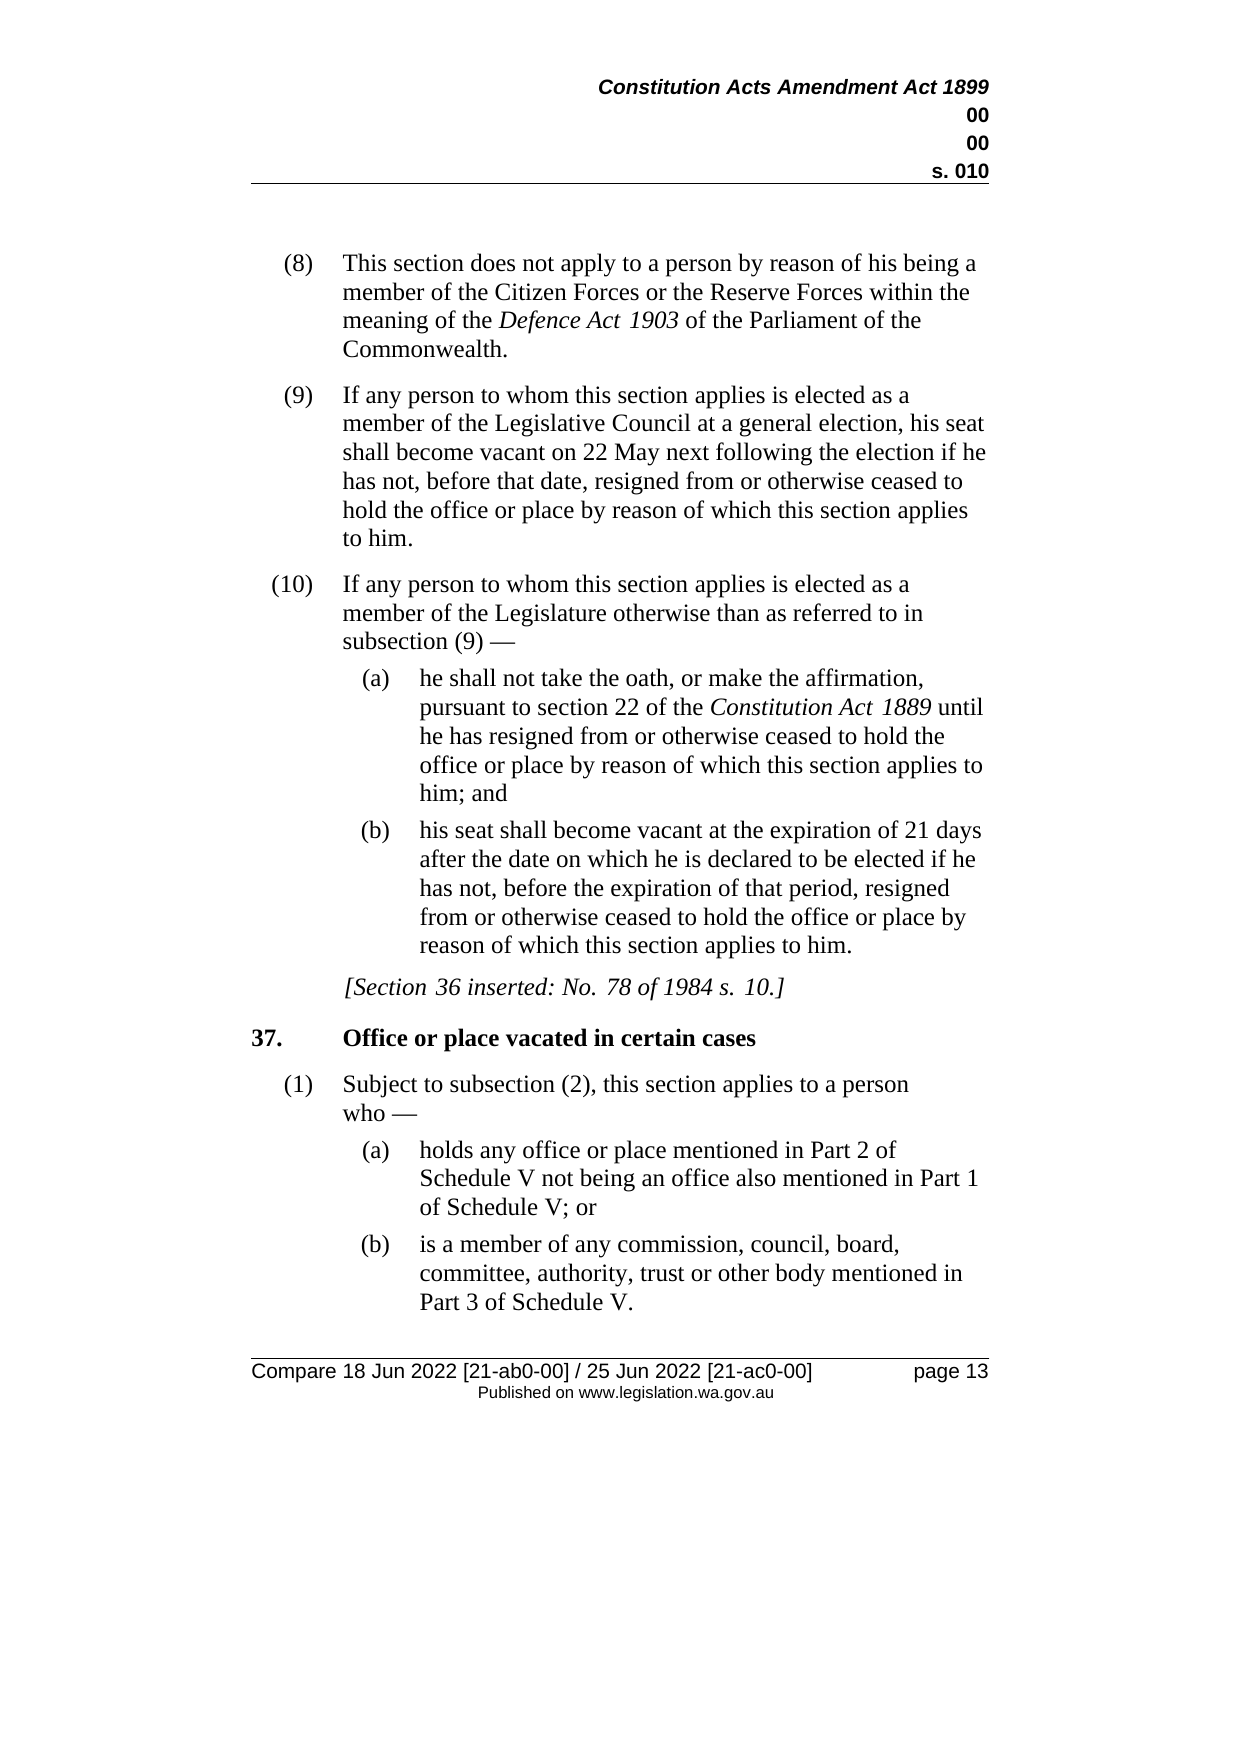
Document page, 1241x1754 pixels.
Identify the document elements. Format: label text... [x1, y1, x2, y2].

text (9) If any person to whom this section applies is elected as a member of the Legislative Council at a general election, his seat shall become vacant on 22 May next following the election if he has not, before that date, resigned from or otherwise ceased to hold the office or place by reason of which this section applies to him. [251, 380, 989, 552]
text (8) This section does not apply to a person by reason of his being a member of the Citizen Forces or the Reserve Forces within the meaning of the Defence Act 1903 of the Parliament of the Commonwealth. [251, 248, 989, 363]
text (a) he shall not take the oath, or make the affirmation, pursuant to section 22 of the Constitution Act 1889 until he has resigned from or otherwise ceased to hold the office or place by reason of which this section applies to him; and [251, 663, 989, 807]
text (a) holds any office or place mentioned in Part 2 of Schedule V not being an office also mentioned in Part 1 of Schedule V; or [251, 1135, 989, 1221]
text (1) Subject to subsection (2), this section applies to a person who — [251, 1069, 989, 1126]
text (b) is a member of any commission, council, board, committee, authority, trust or other body mentioned in Part 3 of Schedule V. [251, 1229, 989, 1316]
subtitle 37. Office or place vacated in certain cases [251, 1023, 989, 1052]
text (b) his seat shall become vacant at the expiration of 21 days after the date on which he is declared to be elected if he has not, before the expiration of that period, resigned from or otherwise ceased to hold the office or place by reason of which this section applies to him. [251, 816, 989, 959]
text (10) If any person to whom this section applies is elected as a member of the Legislature otherwise than as referred to in subsection (9) — [251, 569, 989, 655]
text [Section 36 inserted: No. 78 of 1984 s. 10.] [251, 972, 989, 1001]
